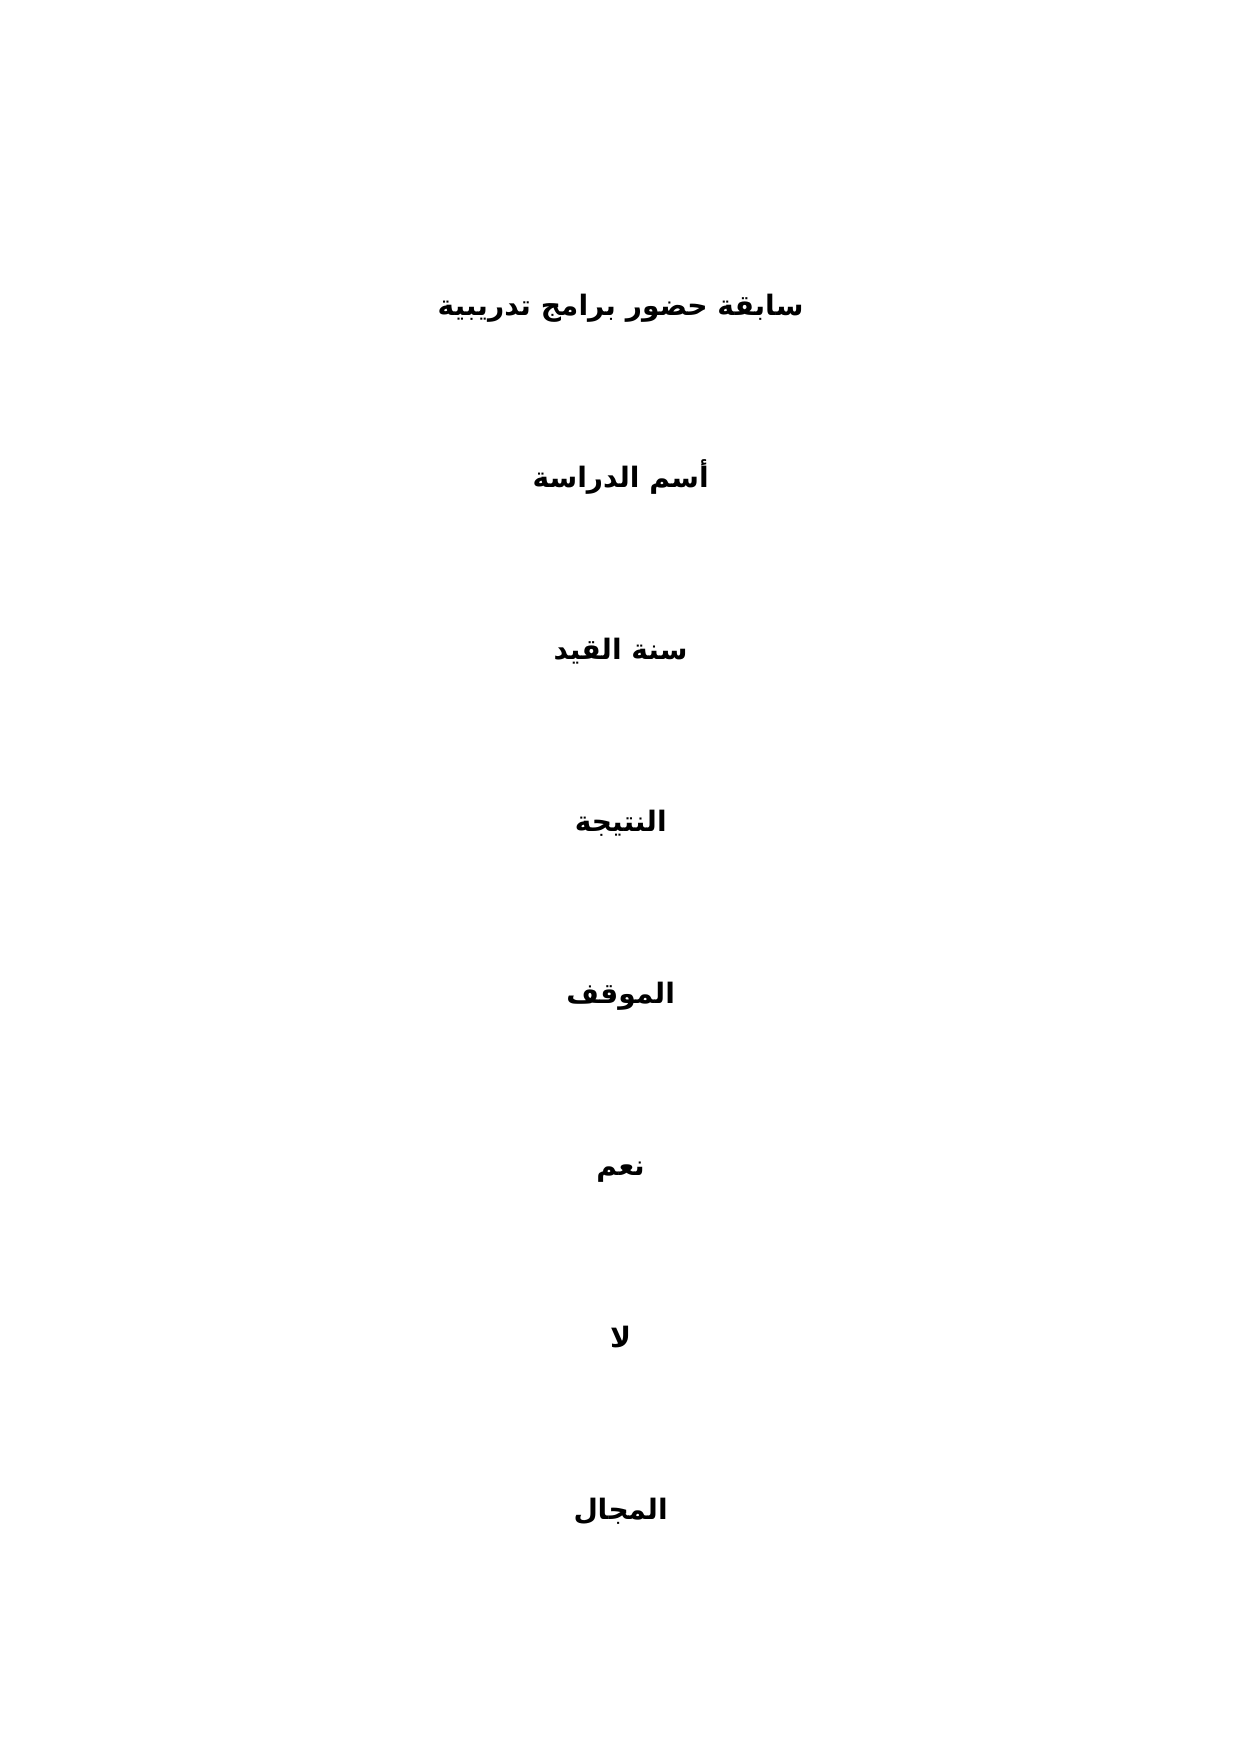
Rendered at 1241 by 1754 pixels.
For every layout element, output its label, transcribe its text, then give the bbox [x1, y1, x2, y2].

text سنة القيد [187, 633, 1053, 666]
text المجال [187, 1493, 1053, 1526]
text النتيجة [187, 805, 1053, 838]
text لا [187, 1321, 1053, 1354]
text أسم الدراسة [187, 461, 1053, 494]
text سابقة حضور برامج تدريبية [187, 289, 1053, 322]
text الموقف [187, 977, 1053, 1010]
text نعم [187, 1149, 1053, 1182]
